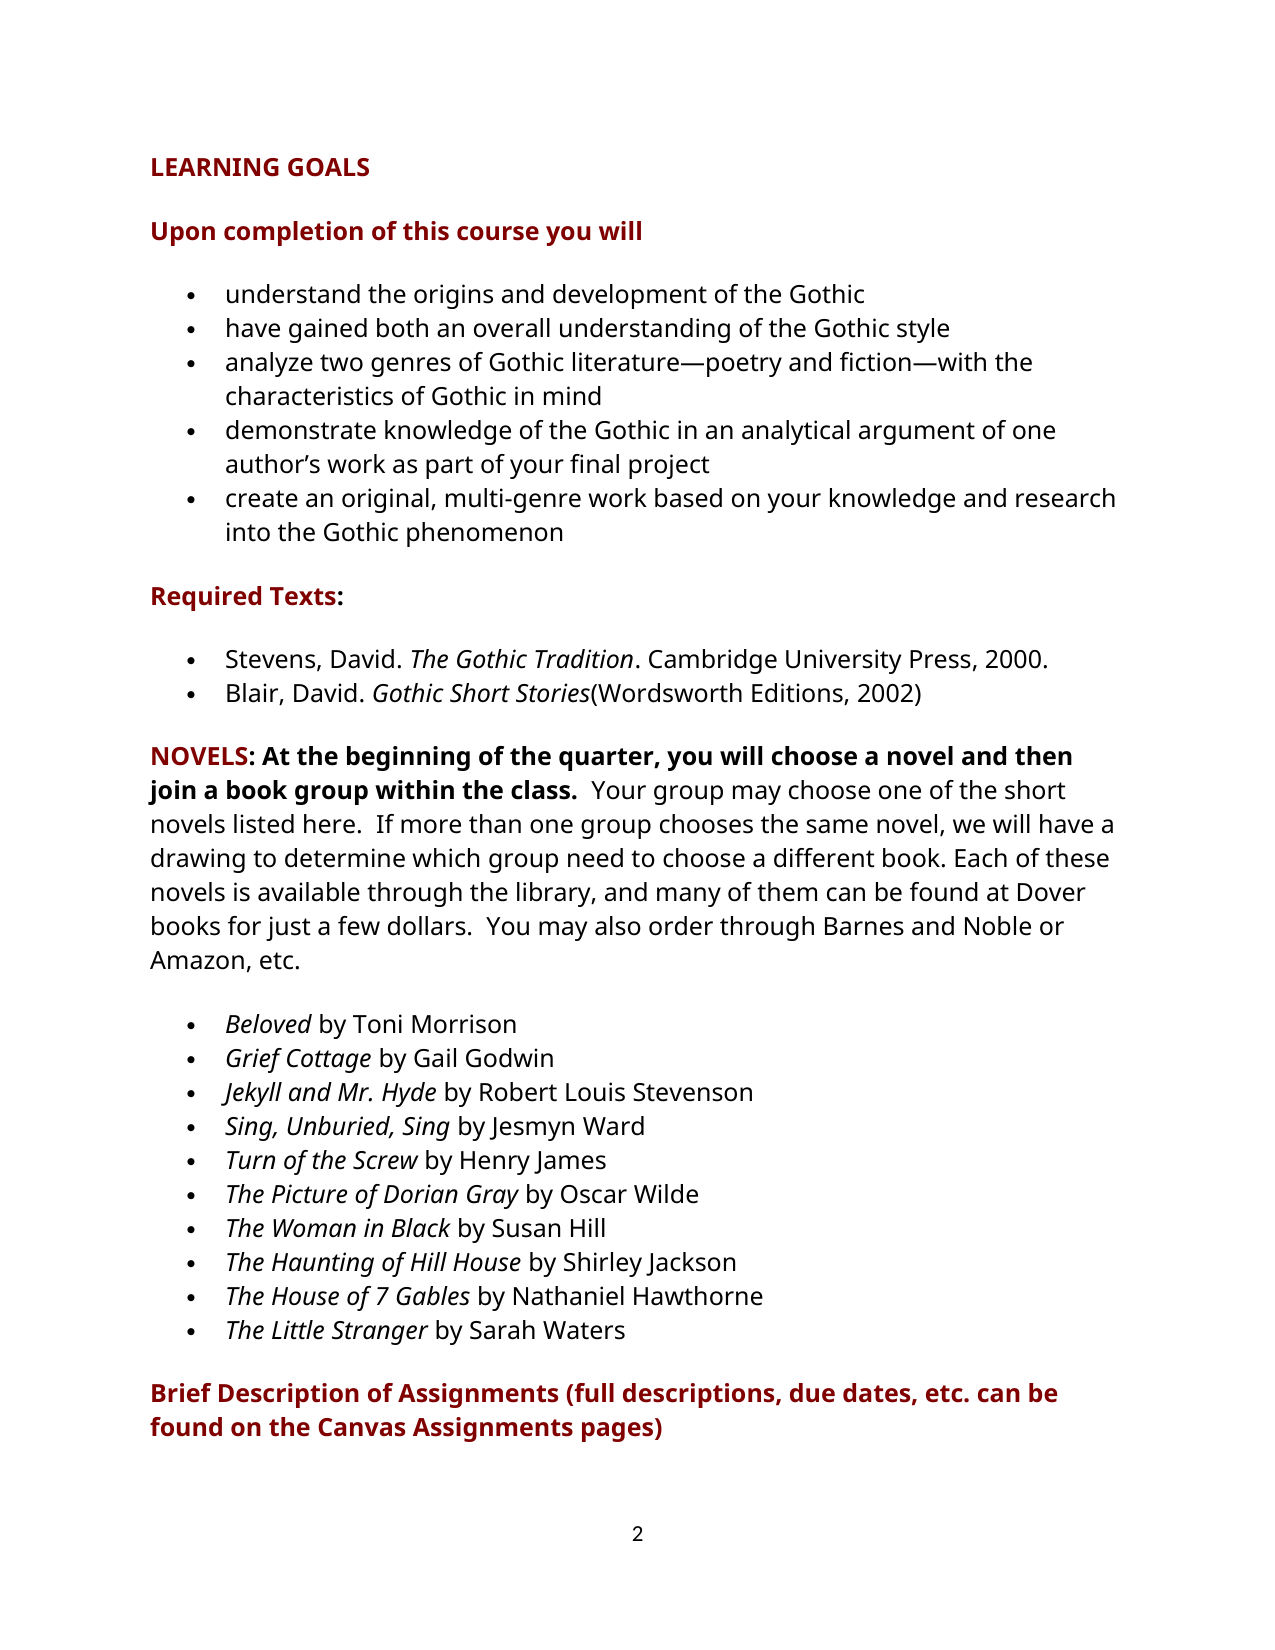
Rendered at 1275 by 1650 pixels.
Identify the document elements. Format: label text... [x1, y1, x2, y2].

list Grief Cottage by Gail Godwin [187, 1040, 1125, 1074]
list The Little Stranger by Sarah Waters [187, 1313, 1125, 1347]
list The Woman in Black by Susan Hill [187, 1211, 1125, 1245]
text NOVELS: At the beginning of the quarter, you will choose a novel and then join a book group within the class. Your group may choose one of the short novels listed here. If more than one group chooses the same novel, we will have a drawing to determine which group need to choose a different book. Each of these novels is available through the library, and many of them can be found at Dover books for just a few dollars. You may also order through Barnes and Noble or Amazon, etc. [150, 739, 1125, 977]
list Sing, Unburied, Sing by Jesmyn Ward [187, 1108, 1125, 1142]
list Turn of the Screw by Henry James [187, 1142, 1125, 1177]
list The Picture of Dorian Gray by Oscar Wilde [187, 1177, 1125, 1211]
text Upon completion of this course you will [150, 213, 1125, 247]
list The Haunting of Hill House by Shirley Jackson [187, 1245, 1125, 1279]
list have gained both an overall understanding of the Gothic style [187, 311, 1125, 344]
text Required Texts: [150, 578, 1125, 612]
list Beloved by Toni Morrison [187, 1006, 1125, 1040]
list understand the origins and development of the Gothic [187, 276, 1125, 311]
list create an original, multi-genre work based on your knowledge and research into the Gothic phenomenon [187, 481, 1125, 549]
text LEARNING GOALS [150, 150, 1125, 184]
text Brief Description of Assignments (full descriptions, due dates, etc. can be found on the Canvas Assignments pages) [150, 1376, 1125, 1444]
list Blair, David. Gothic Short Stories(Wordsworth Editions, 2002) [187, 675, 1125, 709]
list The House of 7 Gables by Nathaniel Hawthorne [187, 1279, 1125, 1313]
list demonstrate knowledge of the Gothic in an analytical argument of one author’s work as part of your final project [187, 413, 1125, 481]
list Jekyll and Mr. Hyde by Robert Louis Stevenson [187, 1074, 1125, 1108]
list Stevens, David. The Gothic Tradition. Cambridge University Press, 2000. [187, 641, 1125, 675]
list analyze two genres of Gothic literature—poetry and fiction—with the characteristics of Gothic in mind [187, 344, 1125, 413]
